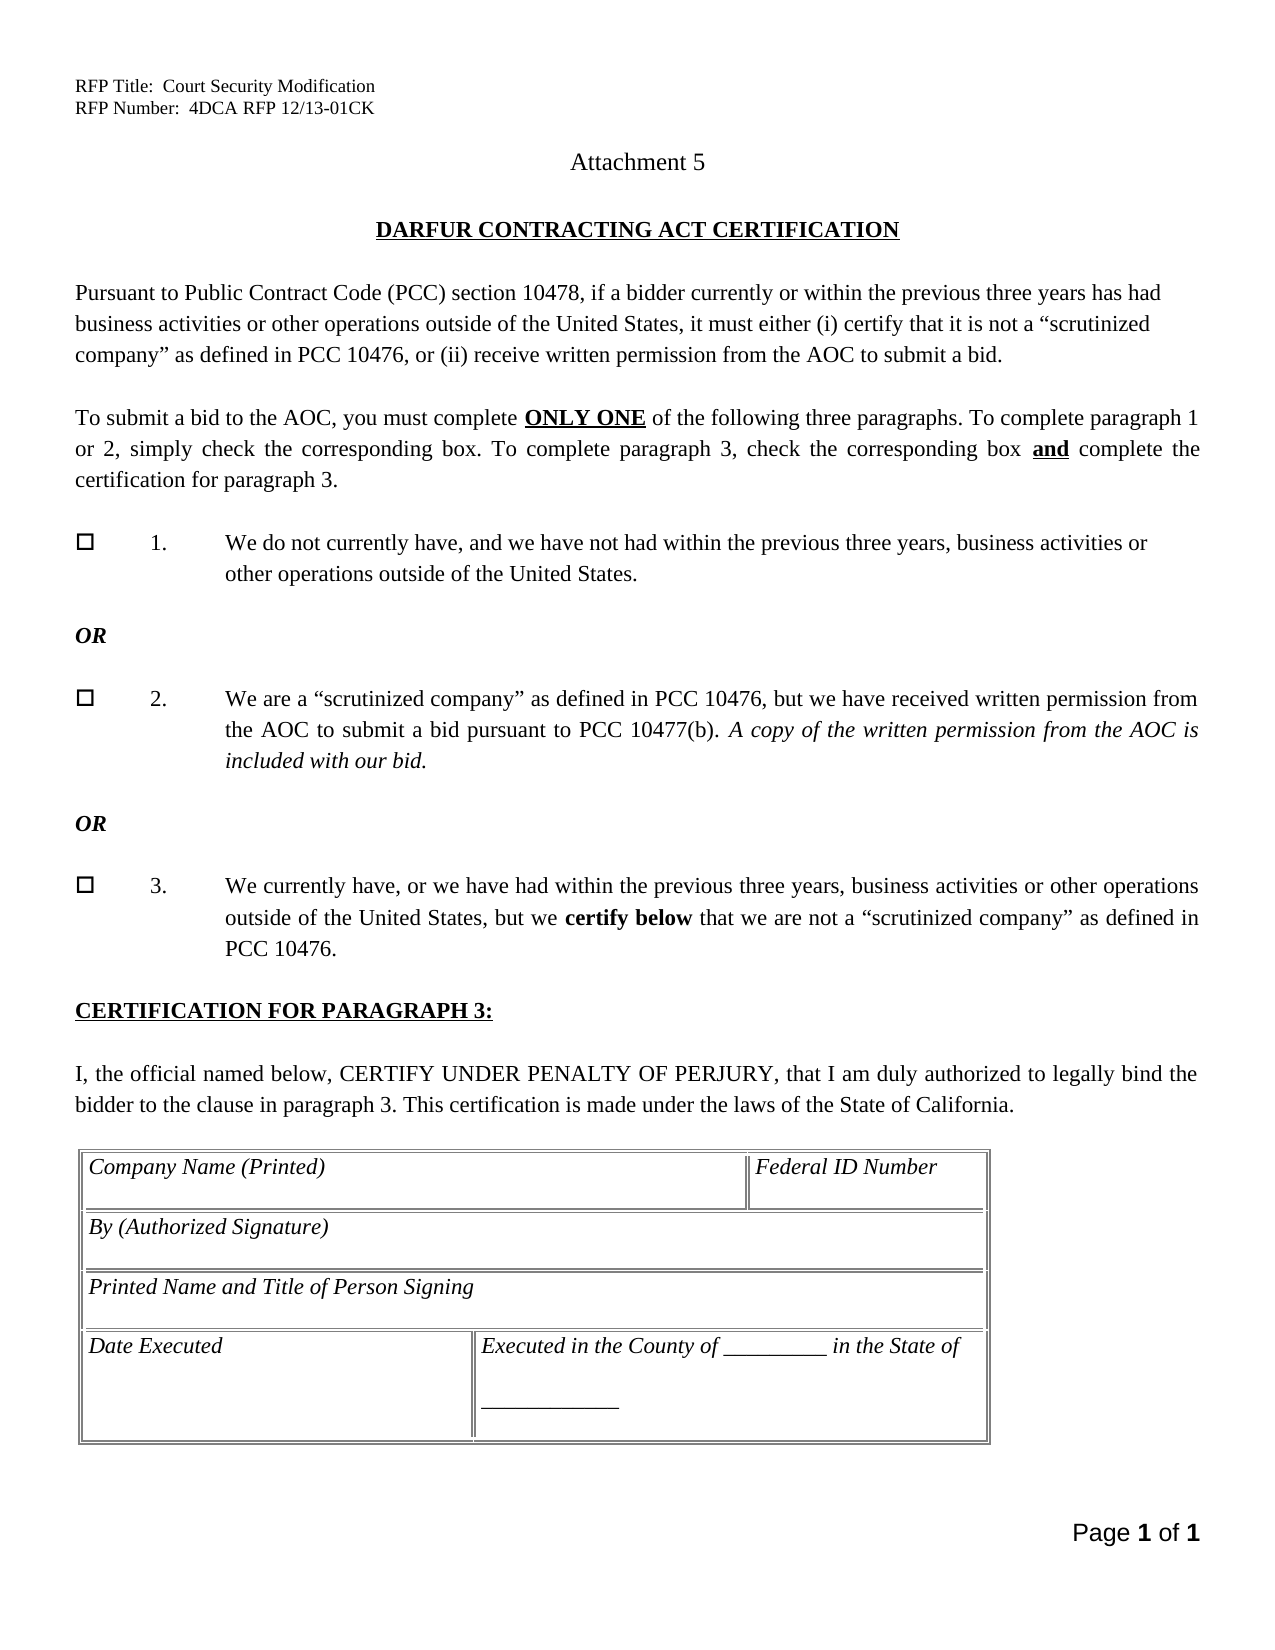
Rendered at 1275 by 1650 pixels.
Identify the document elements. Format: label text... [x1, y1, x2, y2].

text Pursuant to Public Contract Code (PCC) section 10478, if a bidder currently or within the previous three years has had business activities or other operations outside of the United States, it must either (i) certify that it is not a “scrutinized company” as defined in PCC 10476, or (ii) receive written permission from the AOC to submit a bid. [75, 274, 1200, 367]
table_cell Executed in the County of _________ in the State of ____________ [473, 1328, 988, 1440]
text To submit a bid to the AOC, you must complete ONLY ONE of the following three paragraphs. To complete paragraph 1 or 2, simply check the corresponding box. To complete paragraph 3, check the corresponding box and complete the certification for paragraph 3. [75, 399, 1200, 492]
table_header Federal ID Number [747, 1150, 988, 1208]
table_cell Printed Name and Title of Person Signing [81, 1268, 988, 1328]
text Attachment 5 [75, 147, 1200, 176]
table_cell By (Authorized Signature) [81, 1208, 988, 1268]
text 3. We currently have, or we have had within the previous three years, business activities or other operations outside of the United States, but we certify below that we are not a “scrutinized company” as defined in PCC 10476. [75, 867, 1200, 961]
text I, the official named below, CERTIFY UNDER PENALTY OF PERJURY, that I am duly authorized to legally bind the bidder to the clause in paragraph 3. This certification is made under the laws of the State of California. [75, 1055, 1200, 1117]
table_cell Date Executed [81, 1328, 473, 1440]
text 1. We do not currently have, and we have not had within the previous three years, business activities or other operations outside of the United States. [75, 524, 1200, 586]
text OR [75, 617, 1200, 649]
text CERTIFICATION FOR PARAGRAPH 3: [75, 992, 1200, 1024]
text DARFUR CONTRACTING ACT CERTIFICATION [75, 211, 1200, 242]
text 2. We are a “scrutinized company” as defined in PCC 10476, but we have received written permission from the AOC to submit a bid pursuant to PCC 10477(b). A copy of the written permission from the AOC is included with our bid. [75, 680, 1200, 774]
text OR [75, 805, 1200, 836]
table_header Company Name (Printed) [83, 1153, 747, 1208]
